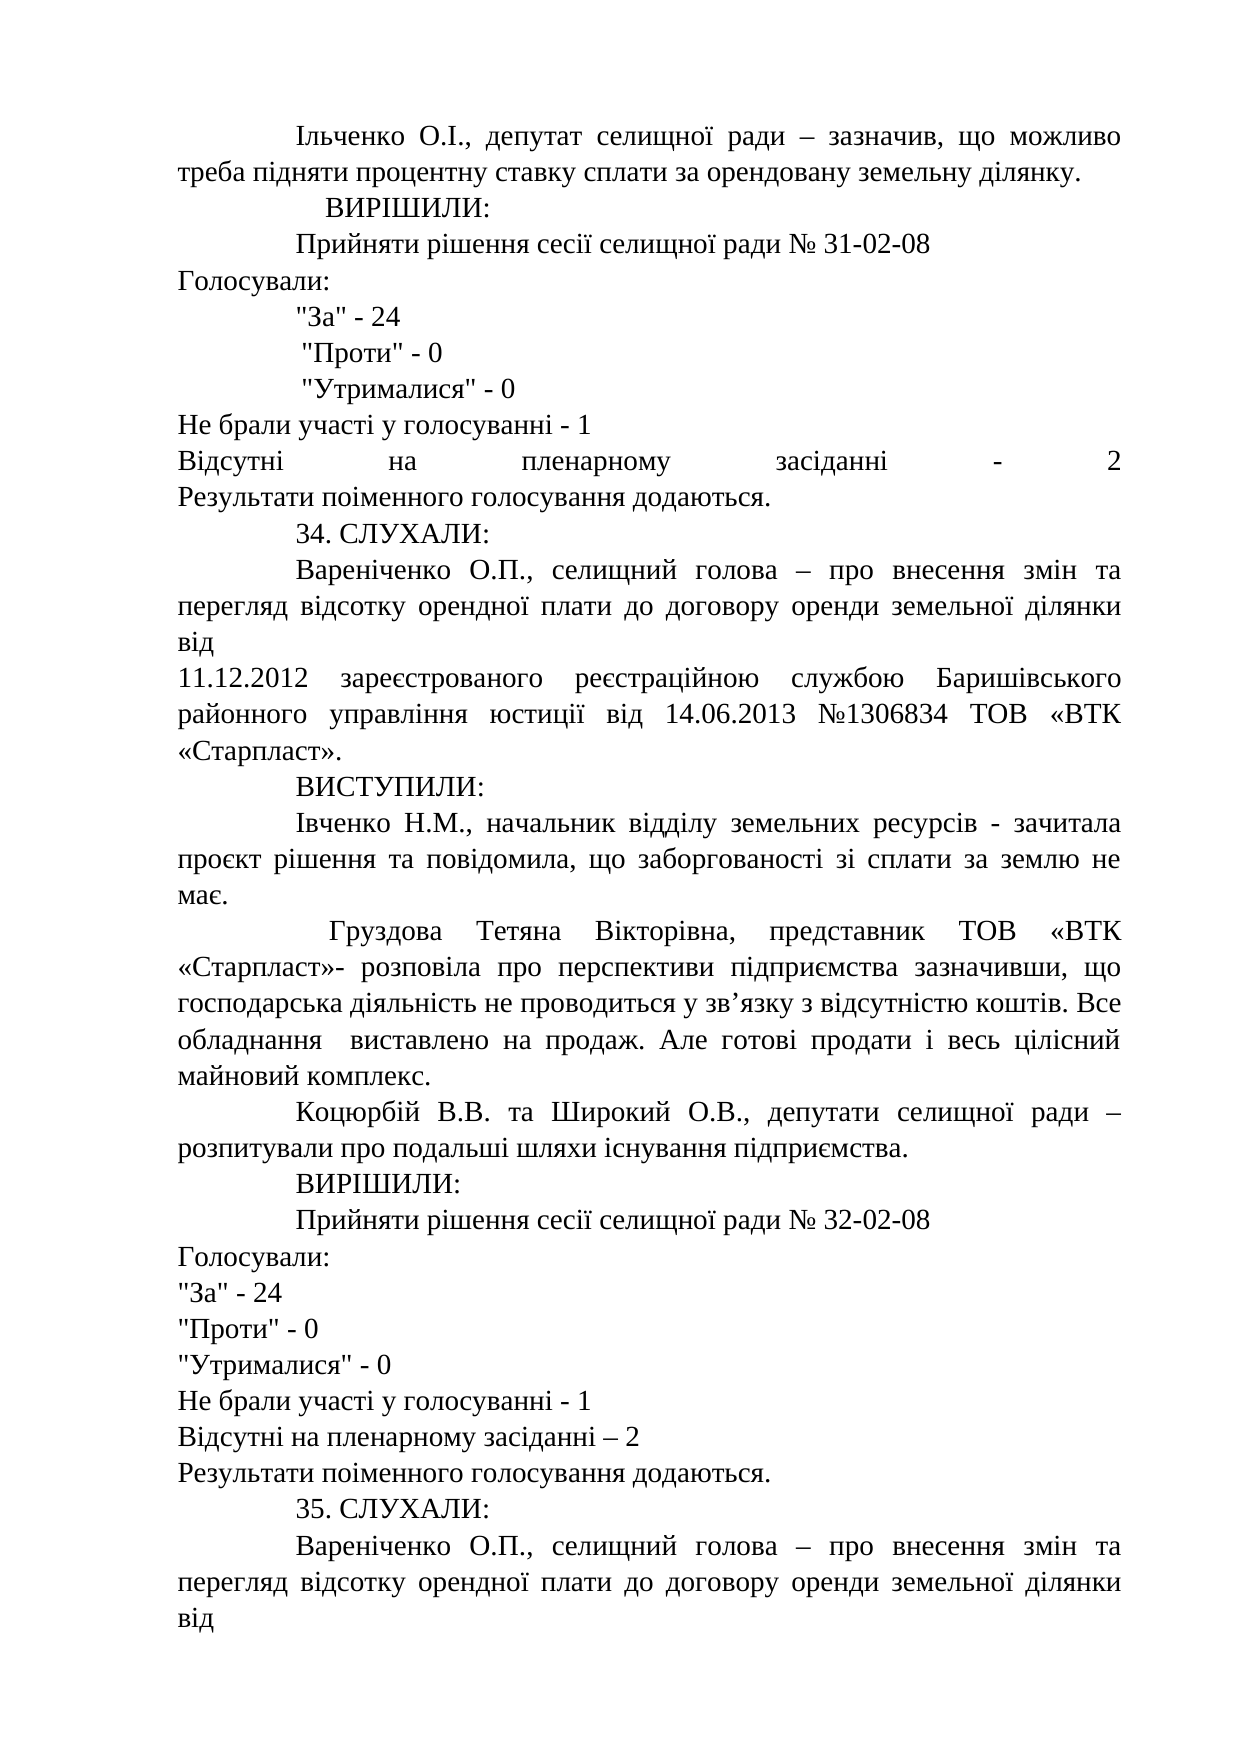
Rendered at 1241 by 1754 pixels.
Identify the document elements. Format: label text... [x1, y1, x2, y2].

text Груздова Тетяна Вікторівна, представник ТОВ «ВТК «Старпласт»- розповіла про перспективи підприємства зазначивши, що господарська діяльність не проводиться у зв’язку з відсутністю коштів. Все обладнання виставлено на продаж. Але готові продати і весь цілісний майновий комплекс. [177, 913, 1122, 1091]
text Результати поіменного голосування додаються. [177, 1456, 1122, 1489]
text Вареніченко О.П., селищний голова – про внесення змін та перегляд відсотку орендної плати до договору оренди земельної ділянки від [177, 1528, 1122, 1634]
text Голосували: [177, 263, 1122, 296]
text ВИРІШИЛИ: [177, 1166, 1122, 1200]
text 11.12.2012 зареєстрованого реєстраційною службою Баришівського районного управління юстиції від 14.06.2013 №1306834 ТОВ «ВТК «Старпласт». [177, 660, 1122, 766]
text Івченко Н.М., начальник відділу земельних ресурсів - зачитала проєкт рішення та повідомила, що заборгованості зі сплати за землю не має. [177, 805, 1122, 911]
text 34. СЛУХАЛИ: [177, 516, 1122, 549]
text ВИРІШИЛИ: [177, 190, 1122, 224]
text "За" - 24 [177, 299, 1122, 332]
text Не брали участі у голосуванні - 1 [177, 407, 1122, 441]
text Вареніченко О.П., селищний голова – про внесення змін та перегляд відсотку орендної плати до договору оренди земельної ділянки від [177, 552, 1122, 658]
text "Утрималися" - 0 [177, 1347, 1122, 1381]
text Коцюрбій В.В. та Широкий О.В., депутати селищної ради – розпитували про подальші шляхи існування підприємства. [177, 1094, 1122, 1164]
text Відсутні на пленарному засіданні – 2 [177, 1419, 1122, 1453]
text Прийняти рішення сесії селищної ради № 32-02-08 [177, 1202, 1122, 1236]
text Відсутні на пленарному засіданні - 2 Результати поіменного голосування додаються. [177, 443, 1122, 513]
text Голосували: [177, 1239, 1122, 1272]
text ВИСТУПИЛИ: [177, 769, 1122, 802]
text Прийняти рішення сесії селищної ради № 31-02-08 [177, 227, 1122, 260]
text "Проти" - 0 [177, 335, 1122, 368]
text Ільченко О.І., депутат селищної ради – зазначив, що можливо треба підняти процентну ставку сплати за орендовану земельну ділянку. [177, 118, 1122, 188]
text 35. СЛУХАЛИ: [177, 1492, 1122, 1525]
text "За" - 24 [177, 1275, 1122, 1308]
text "Проти" - 0 [177, 1311, 1122, 1344]
text "Утрималися" - 0 [177, 371, 1122, 405]
text Не брали участі у голосуванні - 1 [177, 1383, 1122, 1417]
